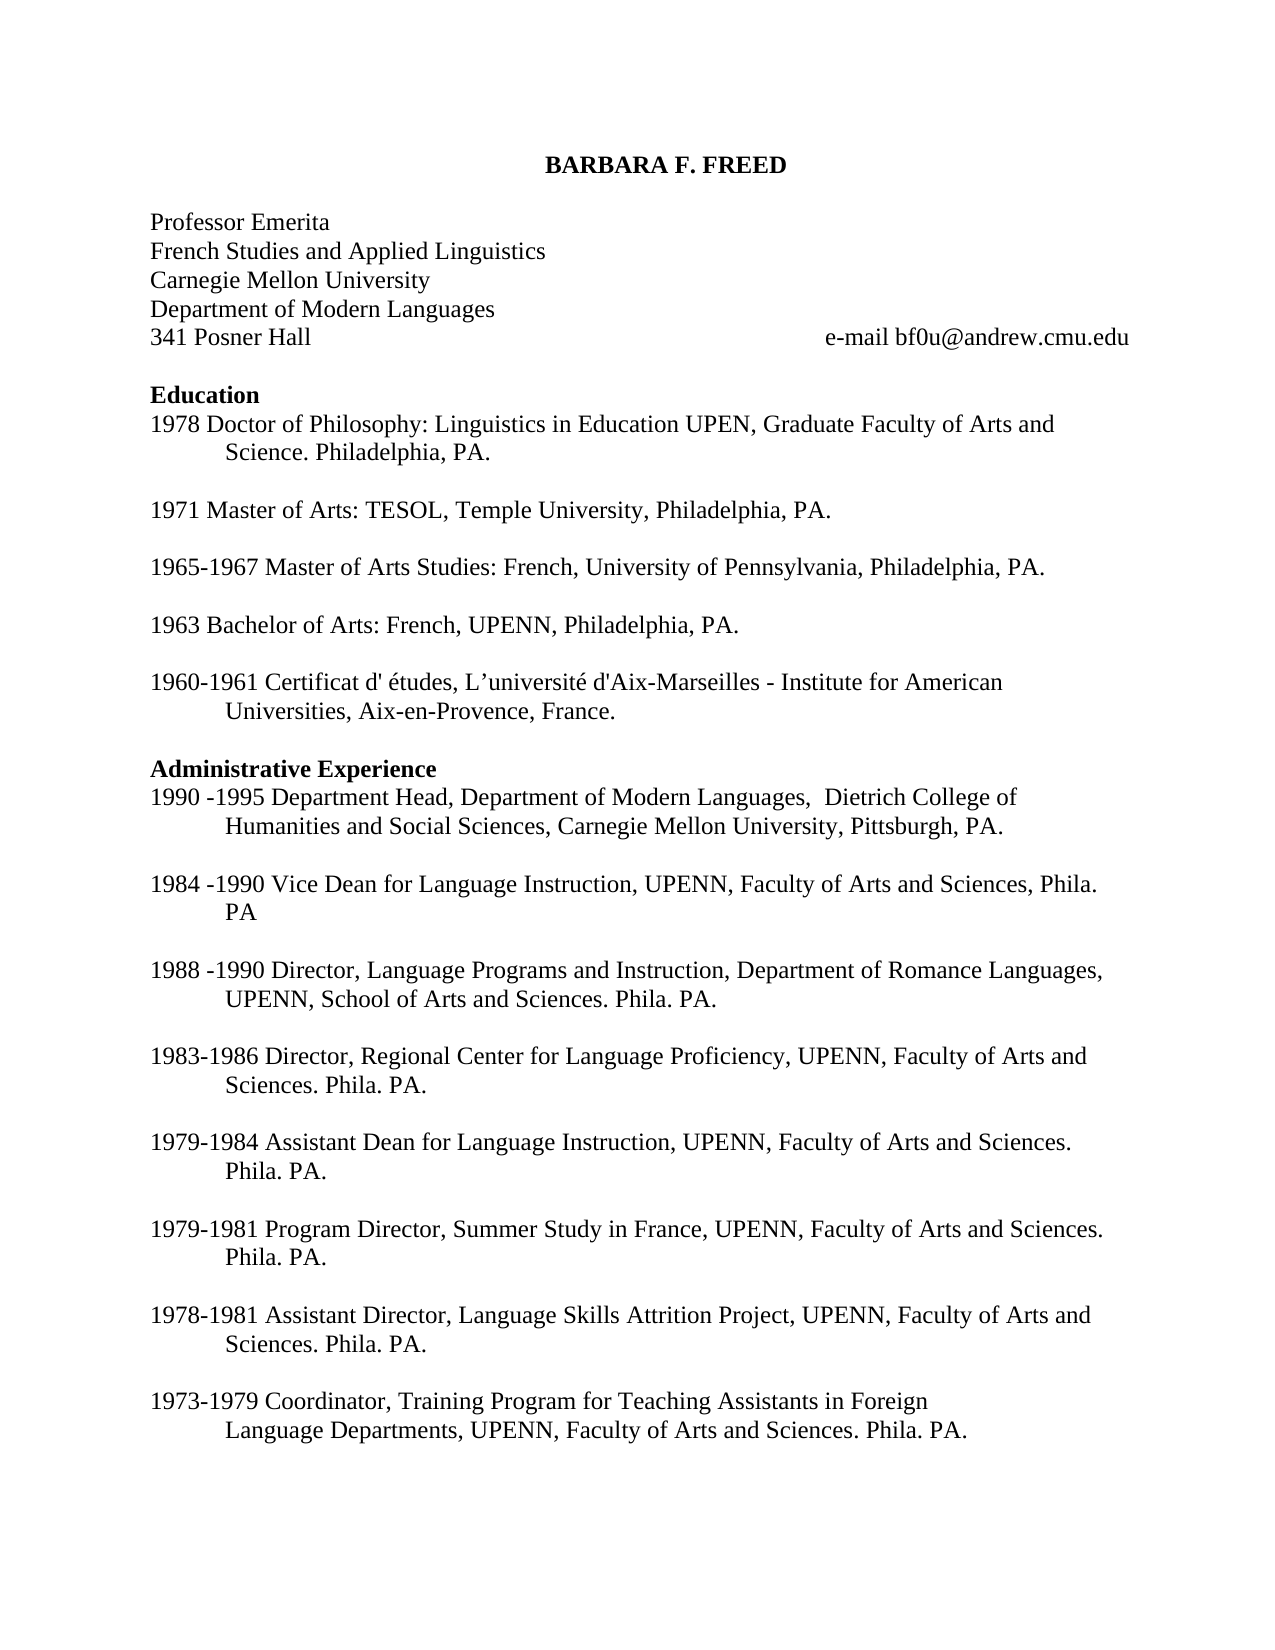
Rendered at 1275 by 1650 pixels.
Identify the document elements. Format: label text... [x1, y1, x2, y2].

text 1971 Master of Arts: TESOL, Temple University, Philadelphia, PA. [150, 495, 1125, 524]
text UPENN, School of Arts and Sciences. Phila. PA. [225, 984, 1125, 1012]
text Carnegie Mellon University [150, 265, 1134, 294]
text 1984 -1990 Vice Dean for Language Instruction, UPENN, Faculty of Arts and Sciences, Phila. PA [150, 869, 1125, 926]
text Department of Modern Languages [150, 294, 1195, 322]
text Professor Emerita [150, 207, 1134, 236]
text Education [150, 380, 1134, 409]
text French Studies and Applied Linguistics [150, 236, 1134, 265]
text 1978-1981 Assistant Director, Language Skills Attrition Project, UPENN, Faculty of Arts and Sciences. Phila. PA. [150, 1300, 1125, 1357]
text 1978 Doctor of Philosophy: Linguistics in Education UPEN, Graduate Faculty of Arts and Science. Philadelphia, PA. [150, 409, 1125, 466]
text 1990 -1995 Department Head, Department of Modern Languages, Dietrich College of Humanities and Social Sciences, Carnegie Mellon University, Pittsburgh, PA. [150, 782, 1125, 840]
text 1979-1984 Assistant Dean for Language Instruction, UPENN, Faculty of Arts and Sciences. Phila. PA. [150, 1127, 1125, 1185]
text BARBARA F. FREED [150, 150, 1182, 179]
text 1965-1967 Master of Arts Studies: French, University of Pennsylvania, Philadelphia, PA. [150, 552, 1125, 581]
text 1963 Bachelor of Arts: French, UPENN, Philadelphia, PA. [150, 610, 1125, 639]
text 341 Posner Hall e-mail bf0u@andrew.cmu.edu [150, 322, 1134, 351]
text 1960-1961 Certificat d' études, L’université d'Aix-Marseilles - Institute for American Universities, Aix-en-Provence, France. [150, 667, 1125, 725]
text 1983-1986 Director, Regional Center for Language Proficiency, UPENN, Faculty of Arts and Sciences. Phila. PA. [150, 1041, 1125, 1099]
text 1979-1981 Program Director, Summer Study in France, UPENN, Faculty of Arts and Sciences. Phila. PA. [150, 1214, 1125, 1271]
text 1988 -1990 Director, Language Programs and Instruction, Department of Romance Languages, [150, 955, 1125, 984]
text 1973-1979 Coordinator, Training Program for Teaching Assistants in Foreign Language Departments, UPENN, Faculty of Arts and Sciences. Phila. PA. [150, 1386, 1125, 1444]
text Administrative Experience [150, 754, 1125, 782]
